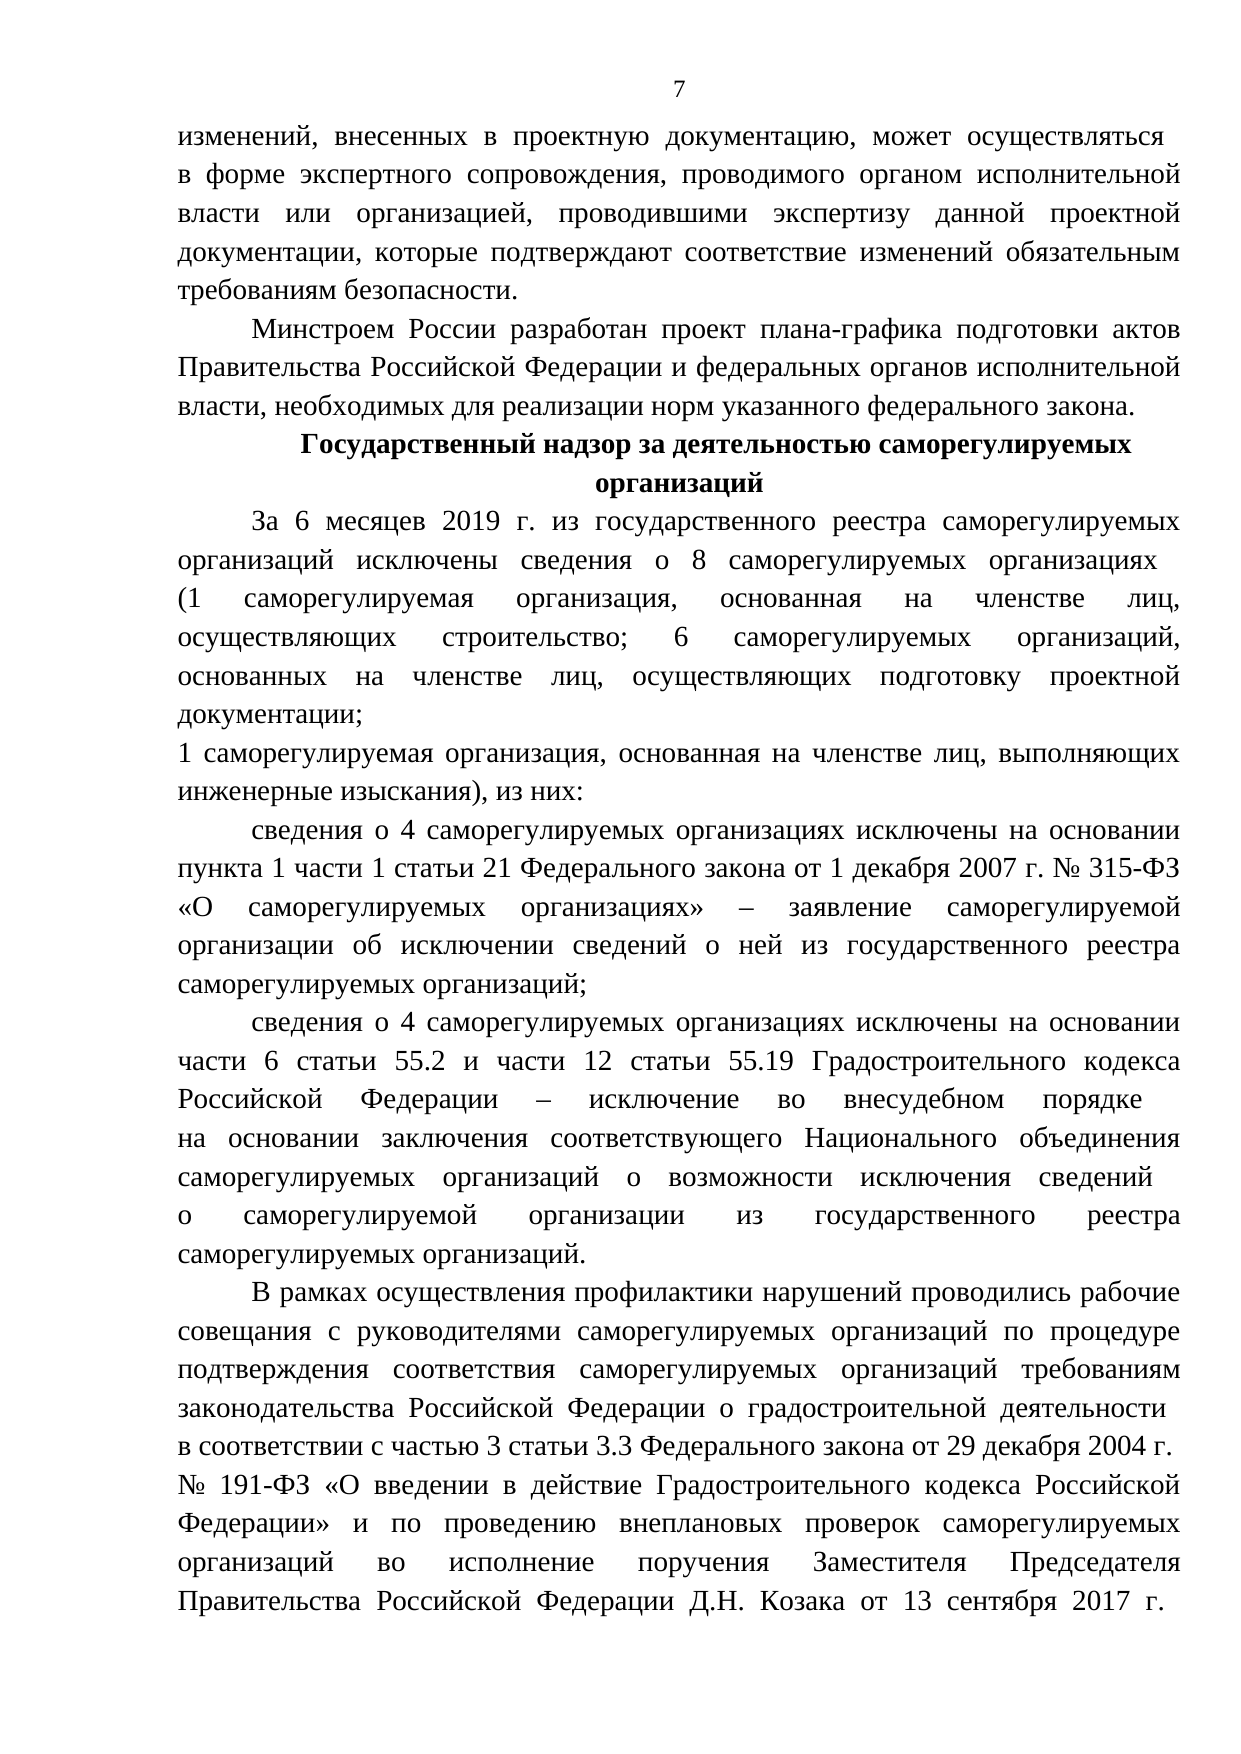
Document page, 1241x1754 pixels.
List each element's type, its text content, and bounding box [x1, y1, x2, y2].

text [177, 1274, 1181, 1616]
text сведения о 4 саморегулируемых организациях исключены на основании части 6 статьи 55.2 и части 12 статьи 55.19 Градостроительного кодекса Российской Федерации – исключение во внесудебном порядке на основании заключения соответствующего Национального объединения саморегулируемых организаций о возможности исключения сведений о саморегулируемой организации из государственного реестра саморегулируемых организаций. [177, 1004, 1181, 1269]
text сведения о 4 саморегулируемых организациях исключены на основании пункта 1 части 1 статьи 21 Федерального закона от 1 декабря 2007 г. № 315-ФЗ «О саморегулируемых организациях» – заявление саморегулируемой организации об исключении сведений о ней из государственного реестра саморегулируемых организаций; [177, 812, 1181, 999]
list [177, 118, 1181, 306]
list Минстроем России разработан проект плана-графика подготовки актов Правительства Российской Федерации и федеральных органов исполнительной власти, необходимых для реализации норм указанного федерального закона. [177, 311, 1181, 421]
text Государственный надзор за деятельностью саморегулируемых организаций [177, 426, 1181, 498]
text За 6 месяцев 2019 г. из государственного реестра саморегулируемых организаций исключены сведения о 8 саморегулируемых организациях (1 саморегулируемая организация, основанная на членстве лиц, осуществляющих строительство; 6 саморегулируемых организаций, основанных на членстве лиц, осуществляющих подготовку проектной документации; 1 саморегулируемая организация, основанная на членстве лиц, выполняющих инженерные изыскания), из них: [177, 503, 1181, 807]
